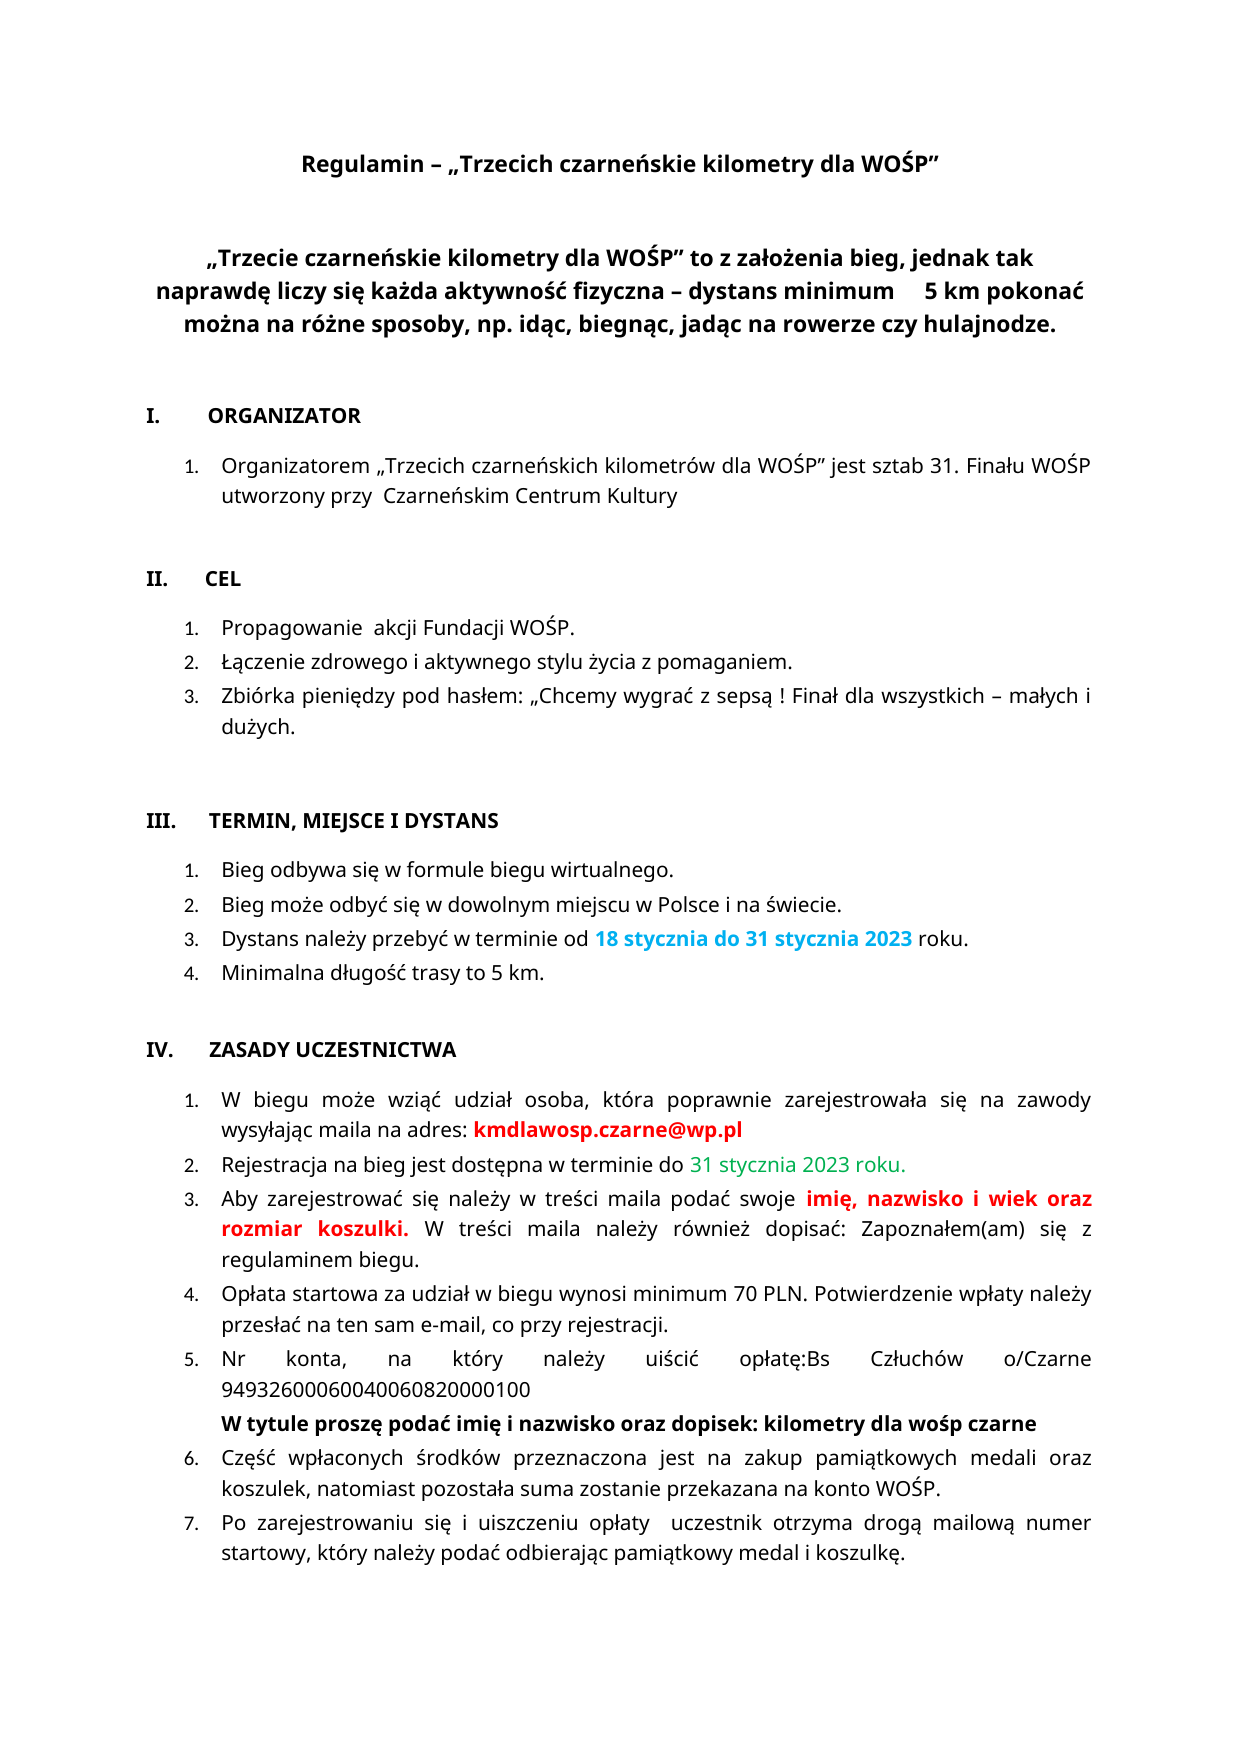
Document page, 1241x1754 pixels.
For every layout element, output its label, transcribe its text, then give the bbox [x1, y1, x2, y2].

list Propagowanie akcji Fundacji WOŚP. [183, 613, 1093, 641]
list Po zarejestrowaniu się i uiszczeniu opłaty uczestnik otrzyma drogą mailową numer startowy, który należy podać odbierając pamiątkowy medal i koszulkę. [183, 1508, 1093, 1567]
subtitle TERMIN, MIEJSCE I DYSTANS [146, 806, 1092, 835]
list Zbiórka pieniędzy pod hasłem: „Chcemy wygrać z sepsą ! Finał dla wszystkich – małych i dużych. [183, 681, 1093, 740]
list Bieg odbywa się w formule biegu wirtualnego. [183, 856, 1093, 884]
list Aby zarejestrować się należy w treści maila podać swoje imię, nazwisko i wiek oraz rozmiar koszulki. W treści maila należy również dopisać: Zapoznałem(am) się z regulaminem biegu. [183, 1184, 1093, 1273]
list Łączenie zdrowego i aktywnego stylu życia z pomaganiem. [183, 647, 1093, 676]
list Opłata startowa za udział w biegu wynosi minimum 70 PLN. Potwierdzenie wpłaty należy przesłać na ten sam e-mail, co przy rejestracji. [183, 1279, 1093, 1338]
list W biegu może wziąć udział osoba, która poprawnie zarejestrowała się na zawody wysyłając maila na adres: kmdlawosp.czarne@wp.pl [183, 1085, 1093, 1144]
list Część wpłaconych środków przeznaczona jest na zakup pamiątkowych medali oraz koszulek, natomiast pozostała suma zostanie przekazana na konto WOŚP. [183, 1443, 1093, 1502]
text W tytule proszę podać imię i nazwisko oraz dopisek: kilometry dla wośp czarne [221, 1409, 1093, 1437]
list Dystans należy przebyć w terminie od 18 stycznia do 31 stycznia 2023 roku. [183, 924, 1093, 952]
text Regulamin – „Trzecich czarneńskie kilometry dla WOŚP” [148, 148, 1092, 179]
list Minimalna długość trasy to 5 km. [183, 958, 1093, 986]
subtitle ZASADY UCZESTNICTWA [146, 1036, 1092, 1064]
subtitle ORGANIZATOR [146, 402, 1092, 430]
list Bieg może odbyć się w dowolnym miejscu w Polsce i na świecie. [183, 890, 1093, 918]
list Organizatorem „Trzecich czarneńskich kilometrów dla WOŚP” jest sztab 31. Finału WOŚP utworzony przy Czarneńskim Centrum Kultury [183, 451, 1093, 510]
text „Trzecie czarneńskie kilometry dla WOŚP” to z założenia bieg, jednak tak naprawdę liczy się każda aktywność fizyczna – dystans minimum 5 km pokonać można na różne sposoby, np. idąc, biegnąc, jadąc na rowerze czy hulajnodze. [148, 242, 1092, 339]
list Rejestracja na bieg jest dostępna w terminie do 31 stycznia 2023 roku. [183, 1150, 1093, 1178]
list Nr konta, na który należy uiścić opłatę:Bs Człuchów o/Czarne 94932600060040060820000100 [183, 1344, 1093, 1403]
subtitle CEL [146, 564, 1092, 592]
